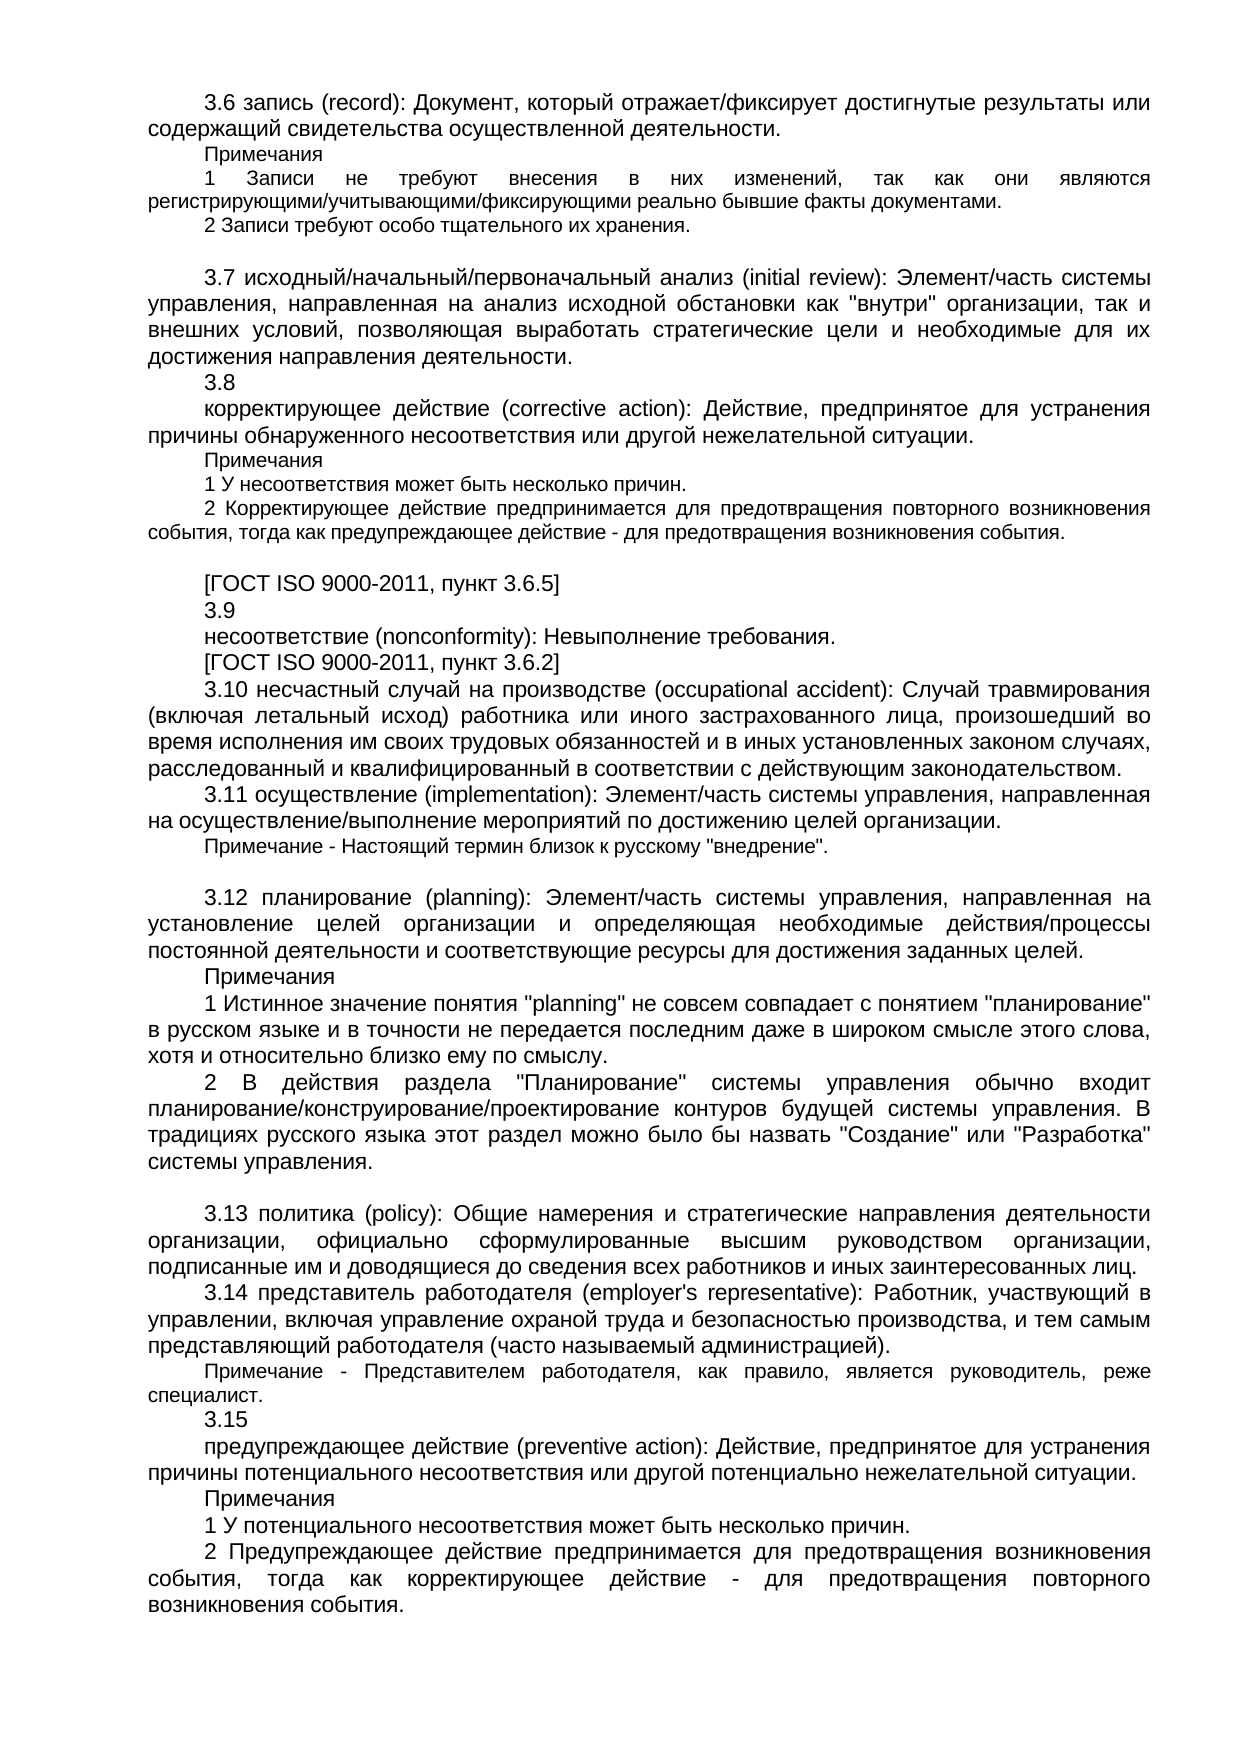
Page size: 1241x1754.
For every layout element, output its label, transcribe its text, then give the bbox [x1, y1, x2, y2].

text Примечания [148, 963, 1152, 989]
text предупреждающее действие (preventive action): Действие, предпринятое для устранения причины потенциального несоответствия или другой потенциально нежелательной ситуации. [148, 1433, 1152, 1485]
text [ГОСТ ISO 9000-2011, пункт 3.6.2] [148, 649, 1152, 676]
text 3.8 [148, 369, 1152, 395]
text 3.9 [148, 597, 1152, 623]
text 1 Записи не требуют внесения в них изменений, так как они являются регистрирующими/учитывающими/фиксирующими реально бывшие факты документами. [148, 165, 1152, 213]
text Примечание - Представителем работодателя, как правило, является руководитель, реже специалист. [148, 1358, 1152, 1406]
text 3.10 несчастный случай на производстве (occupational accident): Случай травмирования (включая летальный исход) работника или иного застрахованного лица, произошедший во время исполнения им своих трудовых обязанностей и в иных установленных законом случаях, расследованный и квалифицированный в соответствии с действующим законодательством. [148, 676, 1152, 781]
text 3.7 исходный/начальный/первоначальный анализ (initial review): Элемент/часть системы управления, направленная на анализ исходной обстановки как "внутри" организации, так и внешних условий, позволяющая выработать стратегические цели и необходимые для их достижения направления деятельности. [148, 263, 1152, 369]
text 3.12 планирование (planning): Элемент/часть системы управления, направленная на установление целей организации и определяющая необходимые действия/процессы постоянной деятельности и соответствующие ресурсы для достижения заданных целей. [148, 884, 1152, 963]
text Примечания [148, 141, 1152, 165]
text 1 У потенциального несоответствия может быть несколько причин. [148, 1512, 1152, 1538]
text [ГОСТ ISO 9000-2011, пункт 3.6.5] [148, 570, 1152, 597]
text корректирующее действие (corrective action): Действие, предпринятое для устранения причины обнаруженного несоответствия или другой нежелательной ситуации. [148, 395, 1152, 448]
text несоответствие (nonconformity): Невыполнение требования. [148, 623, 1152, 649]
text 3.6 запись (record): Документ, который отражает/фиксирует достигнутые результаты или содержащий свидетельства осуществленной деятельности. [148, 89, 1152, 141]
text 2 Записи требуют особо тщательного их хранения. [148, 213, 1152, 237]
text 3.13 политика (policy): Общие намерения и стратегические направления деятельности организации, официально сформулированные высшим руководством организации, подписанные им и доводящиеся до сведения всех работников и иных заинтересованных лиц. [148, 1200, 1152, 1279]
text 2 Предупреждающее действие предпринимается для предотвращения возникновения события, тогда как корректирующее действие - для предотвращения повторного возникновения события. [148, 1538, 1152, 1617]
text Примечания [148, 1485, 1152, 1512]
text 1 У несоответствия может быть несколько причин. [148, 472, 1152, 496]
text Примечания [148, 448, 1152, 472]
text Примечание - Настоящий термин близок к русскому "внедрение". [148, 834, 1152, 858]
text 1 Истинное значение понятия "planning" не совсем совпадает с понятием "планирование" в русском языке и в точности не передается последним даже в широком смысле этого слова, хотя и относительно близко ему по смыслу. [148, 989, 1152, 1068]
text 3.14 представитель работодателя (employer's representative): Работник, участвующий в управлении, включая управление охраной труда и безопасностью производства, и тем самым представляющий работодателя (часто называемый администрацией). [148, 1279, 1152, 1358]
text 3.15 [148, 1406, 1152, 1433]
text 2 Корректирующее действие предпринимается для предотвращения повторного возникновения события, тогда как предупреждающее действие - для предотвращения возникновения события. [148, 496, 1152, 544]
text 3.11 осуществление (implementation): Элемент/часть системы управления, направленная на осуществление/выполнение мероприятий по достижению целей организации. [148, 781, 1152, 834]
text 2 В действия раздела "Планирование" системы управления обычно входит планирование/конструирование/проектирование контуров будущей системы управления. В традициях русского языка этот раздел можно было бы назвать "Создание" или "Разработка" системы управления. [148, 1068, 1152, 1174]
